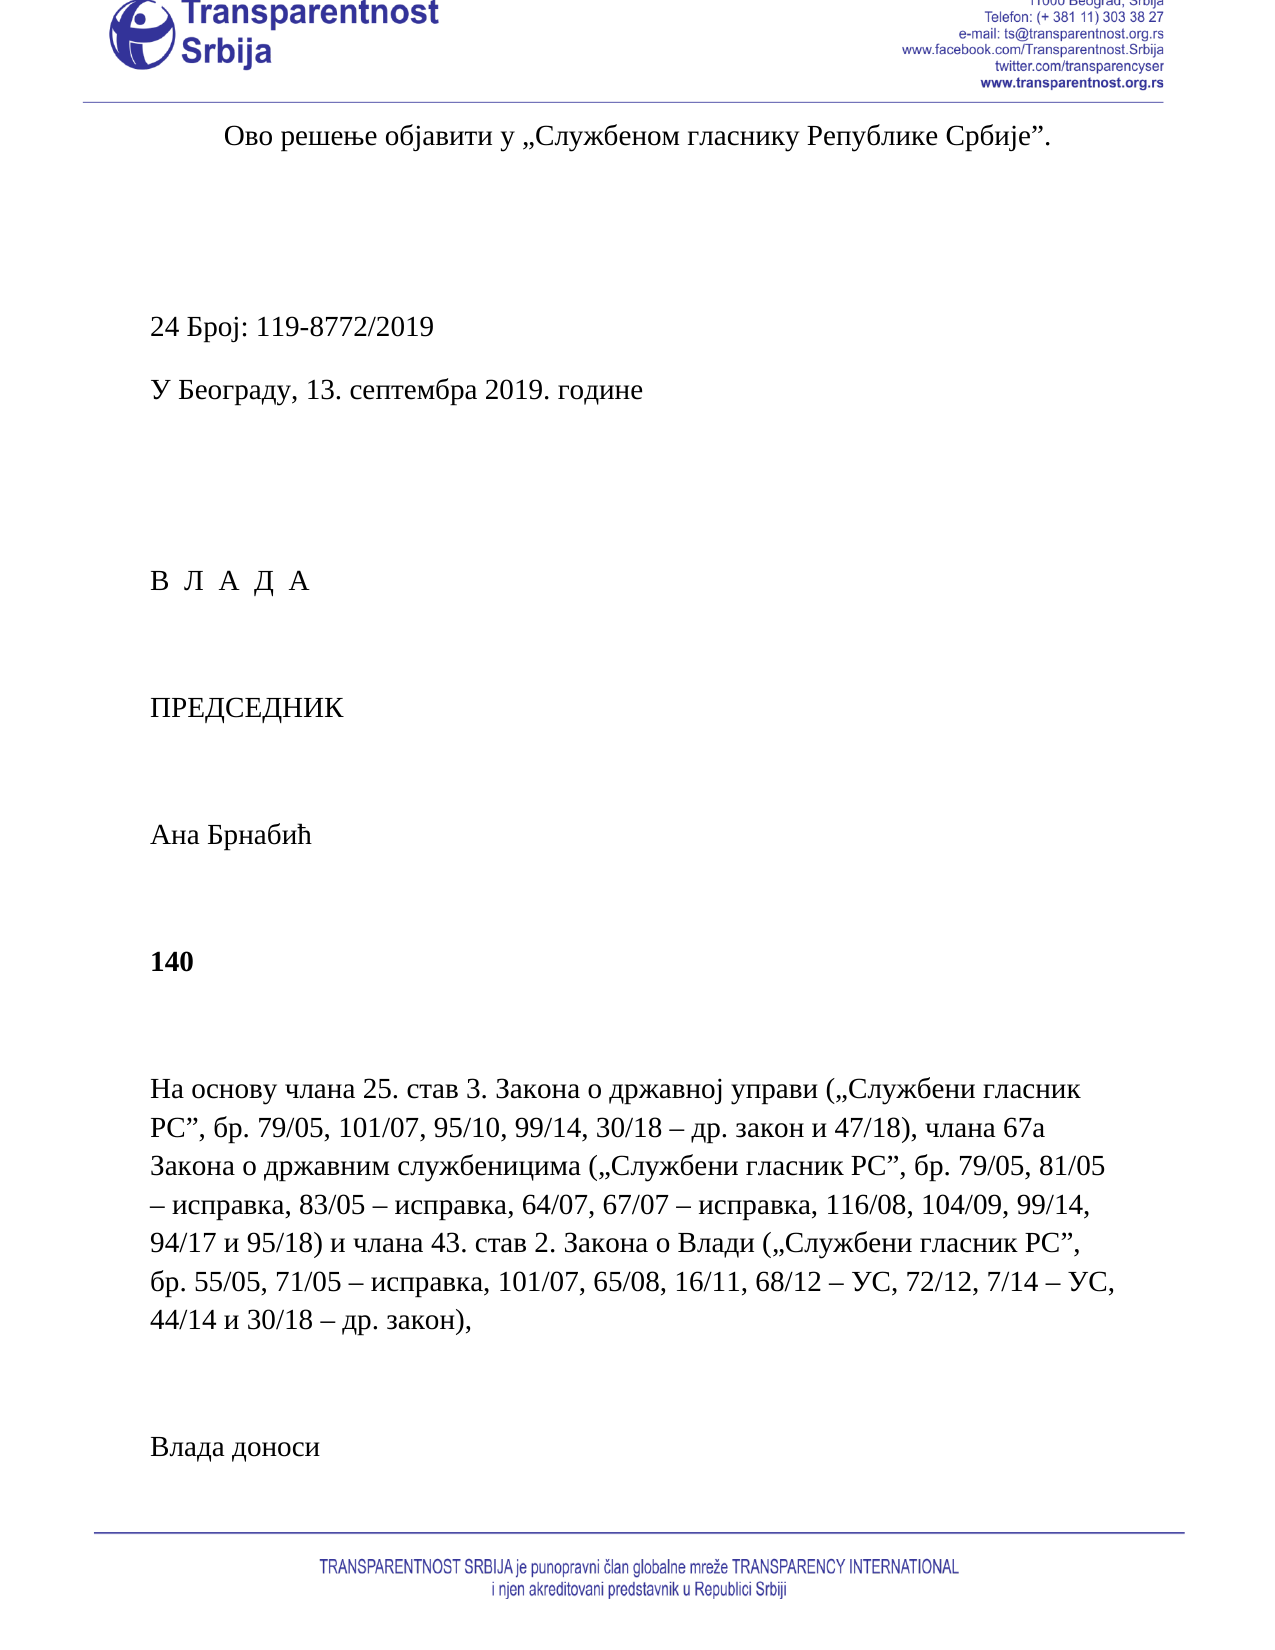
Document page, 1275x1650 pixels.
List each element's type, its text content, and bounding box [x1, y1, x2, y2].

text Ово решење објавити у „Службеном гласнику Републике Србије”. [150, 118, 1125, 152]
text ПРЕДСЕДНИК [150, 690, 1125, 723]
text 24 Број: 119-8772/2019 [150, 309, 1125, 342]
text В Л А Д А [150, 563, 1125, 596]
picture [82, 0, 1164, 103]
text Ана Брнабић [150, 817, 1125, 851]
text На основу члана 25. став 3. Закона о државној управи („Службени гласник РС”, бр. 79/05, 101/07, 95/10, 99/14, 30/18 – др. закон и 47/18), члана 67а Закона о државним службеницима („Службени гласник РС”, бр. 79/05, 81/05 – исправка, 83/05 – исправка, 64/07, 67/07 – исправка, 116/08, 104/09, 99/14, 94/17 и 95/18) и члана 43. став 2. Закона о Влади („Службени гласник РС”, бр. 55/05, 71/05 – исправка, 101/07, 65/08, 16/11, 68/12 – УС, 72/12, 7/14 – УС, 44/14 и 30/18 – др. закон), [150, 1071, 1125, 1336]
text Влада доноси [150, 1429, 1125, 1463]
picture [93, 1532, 1185, 1599]
text У Београду, 13. септембра 2019. године [150, 372, 1125, 406]
text 140 [150, 944, 1125, 978]
